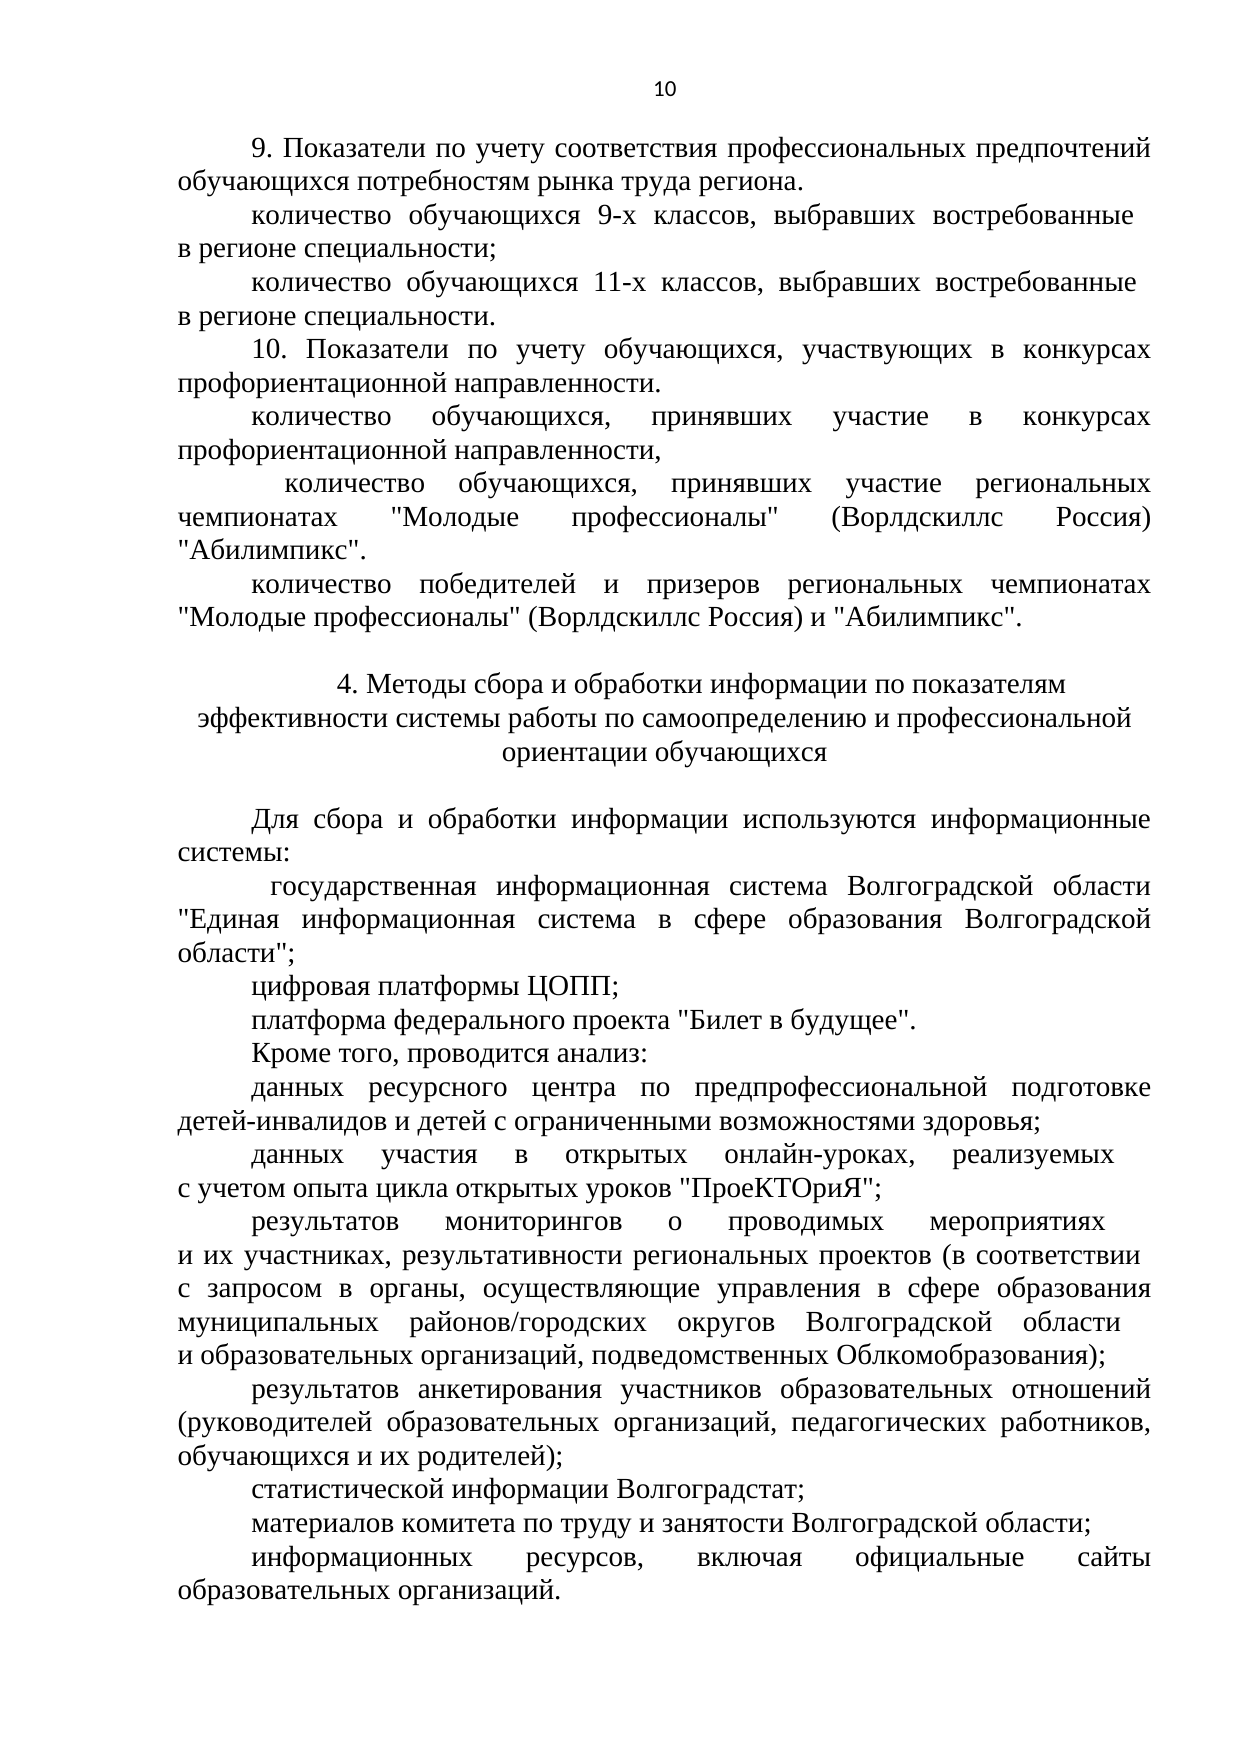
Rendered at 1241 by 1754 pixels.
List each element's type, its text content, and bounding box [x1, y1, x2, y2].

text платформа федерального проекта "Билет в будущее". [177, 1002, 1152, 1036]
text данных участия в открытых онлайн-уроках, реализуемых с учетом опыта цикла открытых уроков "ПроеКТОриЯ"; [177, 1136, 1152, 1203]
text Для сбора и обработки информации используются информационные системы: [177, 801, 1152, 868]
text Кроме того, проводится анализ: [177, 1036, 1152, 1069]
text результатов мониторингов о проводимых мероприятиях и их участниках, результативности региональных проектов (в соответствии с запросом в органы, осуществляющие управления в сфере образования муниципальных районов/городских округов Волгоградской области и образовательных организаций, подведомственных Облкомобразования); [177, 1203, 1152, 1371]
text количество обучающихся, принявших участие в конкурсах профориентационной направленности, [177, 398, 1152, 465]
text 10. Показатели по учету обучающихся, участвующих в конкурсах профориентационной направленности. [177, 331, 1152, 398]
text материалов комитета по труду и занятости Волгоградской области; [177, 1505, 1152, 1539]
text количество обучающихся 9-х классов, выбравших востребованные в регионе специальности; [177, 197, 1152, 264]
text количество обучающихся, принявших участие региональных чемпионатах "Молодые профессионалы" (Ворлдскиллс Россия) "Абилимпикс". [177, 465, 1152, 566]
text результатов анкетирования участников образовательных отношений (руководителей образовательных организаций, педагогических работников, обучающихся и их родителей); [177, 1371, 1152, 1472]
text статистической информации Волгоградстат; [177, 1472, 1152, 1505]
text государственная информационная система Волгоградской области "Единая информационная система в сфере образования Волгоградской области"; [177, 868, 1152, 968]
text 9. Показатели по учету соответствия профессиональных предпочтений обучающихся потребностям рынка труда региона. [177, 130, 1152, 197]
text количество обучающихся 11-х классов, выбравших востребованные в регионе специальности. [177, 264, 1152, 331]
text информационных ресурсов, включая официальные сайты образовательных организаций. [177, 1539, 1152, 1606]
text 4. Методы сбора и обработки информации по показателям эффективности системы работы по самоопределению и профессиональной ориентации обучающихся [177, 667, 1152, 767]
text цифровая платформы ЦОПП; [177, 968, 1152, 1002]
text данных ресурсного центра по предпрофессиональной подготовке детей-инвалидов и детей с ограниченными возможностями здоровья; [177, 1069, 1152, 1136]
text количество победителей и призеров региональных чемпионатах "Молодые профессионалы" (Ворлдскиллс Россия) и "Абилимпикс". [177, 566, 1152, 633]
